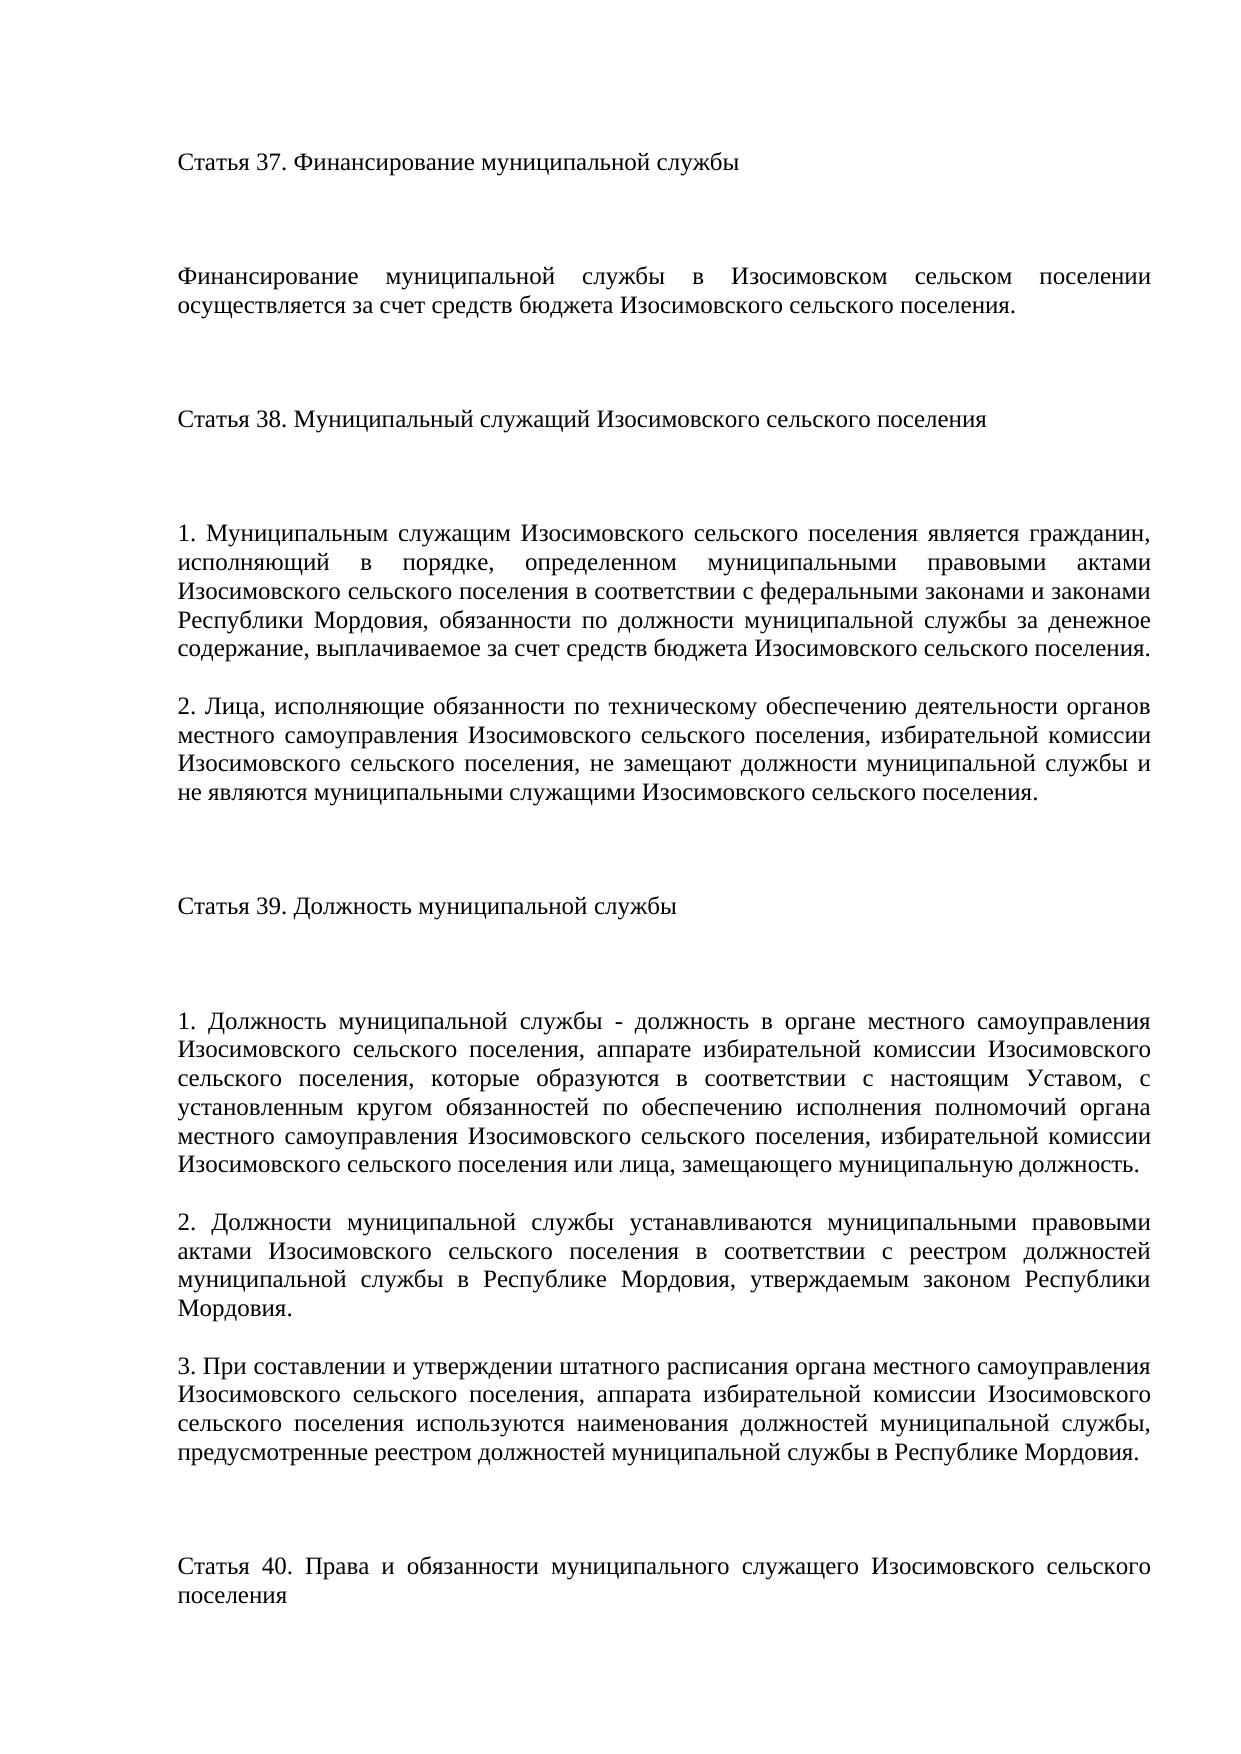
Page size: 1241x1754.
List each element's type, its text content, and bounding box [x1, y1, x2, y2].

text 1. Должность муниципальной службы - должность в органе местного самоуправления Изосимовского сельского поселения, аппарате избирательной комиссии Изосимовского сельского поселения, которые образуются в соответствии с настоящим Уставом, с установленным кругом обязанностей по обеспечению исполнения полномочий органа местного самоуправления Изосимовского сельского поселения, избирательной комиссии Изосимовского сельского поселения или лица, замещающего муниципальную должность. [177, 1006, 1152, 1178]
text Статья 38. Муниципальный служащий Изосимовского сельского поселения [177, 404, 1152, 433]
text 1. Муниципальным служащим Изосимовского сельского поселения является гражданин, исполняющий в порядке, определенном муниципальными правовыми актами Изосимовского сельского поселения в соответствии с федеральными законами и законами Республики Мордовия, обязанности по должности муниципальной службы за денежное содержание, выплачиваемое за счет средств бюджета Изосимовского сельского поселения. [177, 518, 1152, 662]
text Статья 37. Финансирование муниципальной службы [177, 147, 1152, 176]
text 2. Лица, исполняющие обязанности по техническому обеспечению деятельности органов местного самоуправления Изосимовского сельского поселения, избирательной комиссии Изосимовского сельского поселения, не замещают должности муниципальной службы и не являются муниципальными служащими Изосимовского сельского поселения. [177, 691, 1152, 806]
text 2. Должности муниципальной службы устанавливаются муниципальными правовыми актами Изосимовского сельского поселения в соответствии с реестром должностей муниципальной службы в Республике Мордовия, утверждаемым законом Республики Мордовия. [177, 1207, 1152, 1322]
text Статья 39. Должность муниципальной службы [177, 891, 1152, 920]
text Статья 40. Права и обязанности муниципального служащего Изосимовского сельского поселения [177, 1551, 1152, 1609]
text 3. При составлении и утверждении штатного расписания органа местного самоуправления Изосимовского сельского поселения, аппарата избирательной комиссии Изосимовского сельского поселения используются наименования должностей муниципальной службы, предусмотренные реестром должностей муниципальной службы в Республике Мордовия. [177, 1351, 1152, 1466]
text Финансирование муниципальной службы в Изосимовском сельском поселении осуществляется за счет средств бюджета Изосимовского сельского поселения. [177, 261, 1152, 319]
